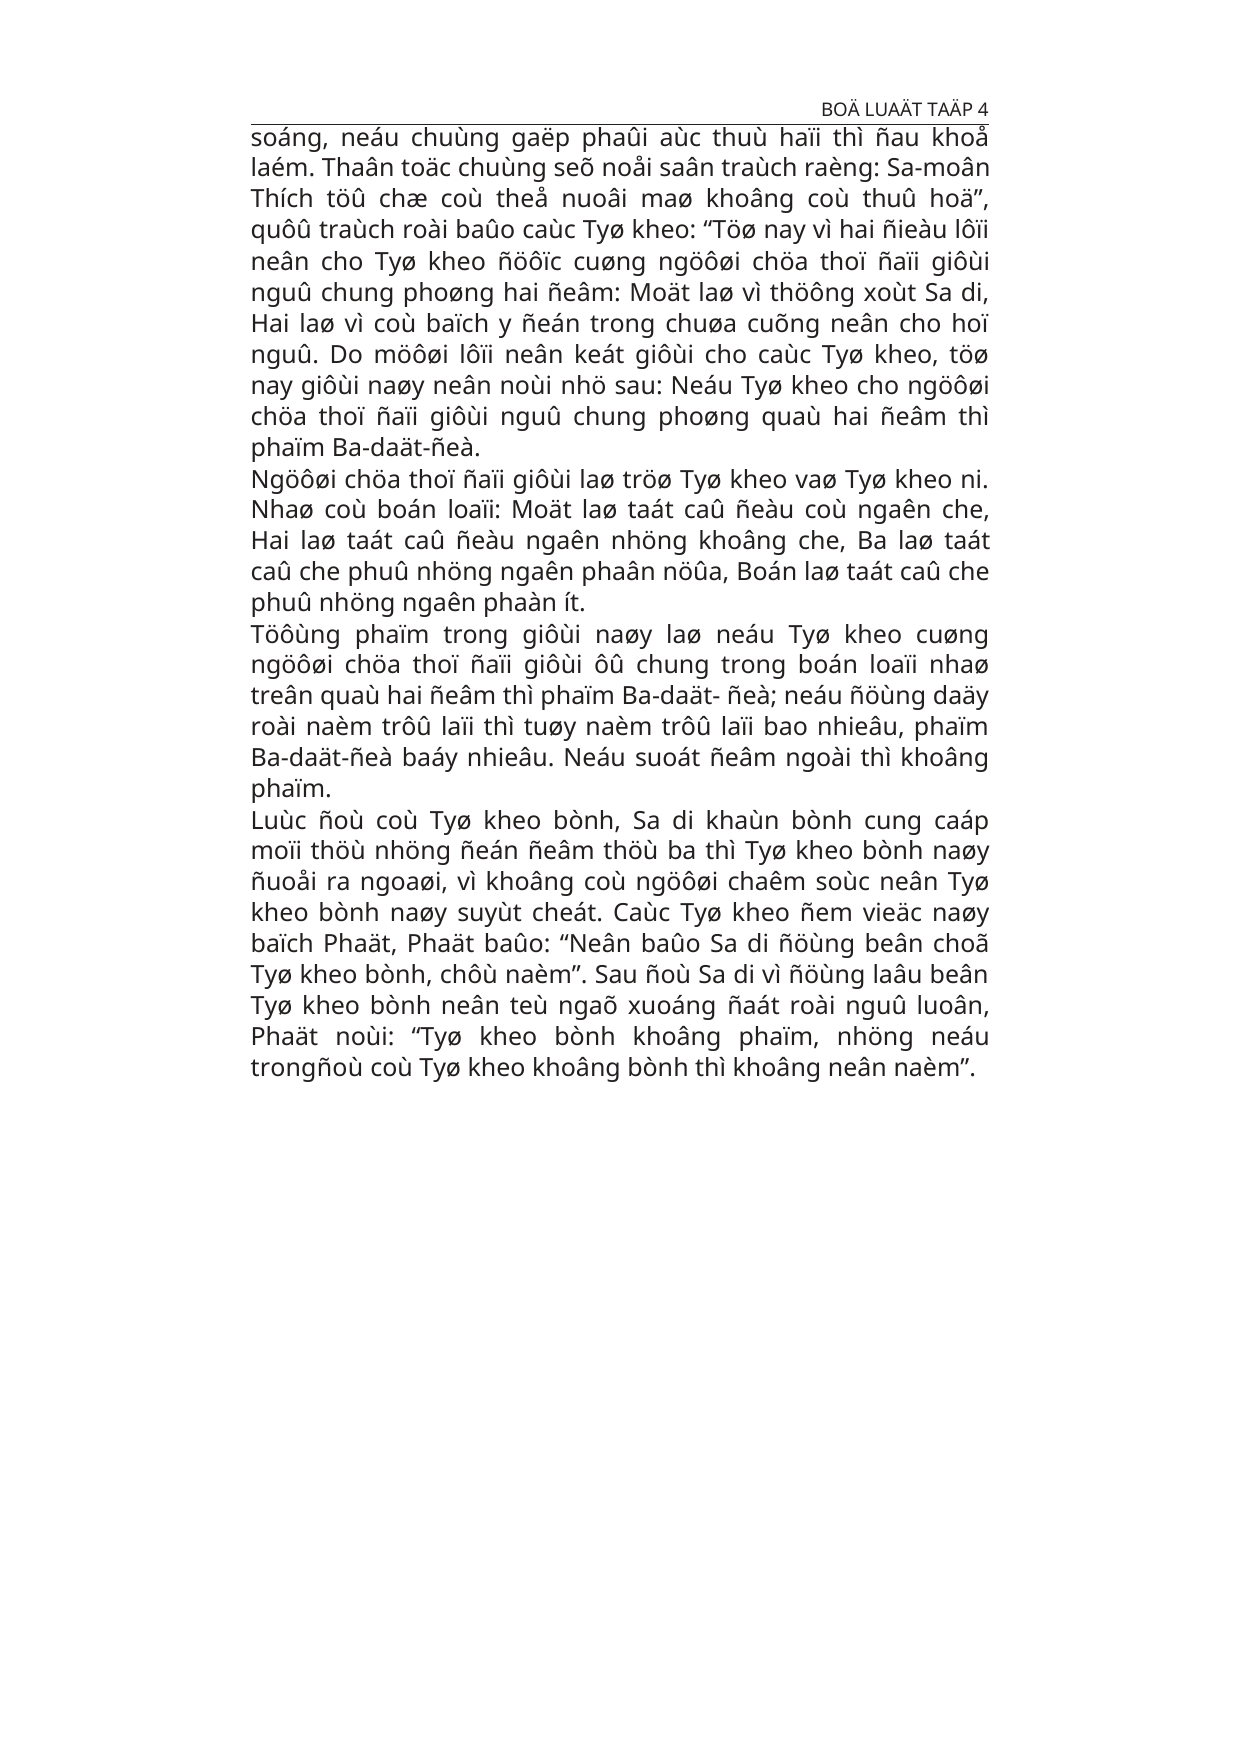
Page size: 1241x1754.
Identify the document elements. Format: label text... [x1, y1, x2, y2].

text soáng, neáu chuùng gaëp phaûi aùc thuù haïi thì ñau khoå laém. Thaân toäc chuùng seõ noåi saân traùch raèng: Sa-moân Thích töû chæ coù theå nuoâi maø khoâng coù thuû hoä”, quôû traùch roài baûo caùc Tyø kheo: “Töø nay vì hai ñieàu lôïi neân cho Tyø kheo ñöôïc cuøng ngöôøi chöa thoï ñaïi giôùi nguû chung phoøng hai ñeâm: Moät laø vì thöông xoùt Sa di, Hai laø vì coù baïch y ñeán trong chuøa cuõng neân cho hoï nguû. Do möôøi lôïi neân keát giôùi cho caùc Tyø kheo, töø nay giôùi naøy neân noùi nhö sau: Neáu Tyø kheo cho ngöôøi chöa thoï ñaïi giôùi nguû chung phoøng quaù hai ñeâm thì phaïm Ba-daät-ñeà. [250, 122, 990, 463]
text Töôùng phaïm trong giôùi naøy laø neáu Tyø kheo cuøng ngöôøi chöa thoï ñaïi giôùi ôû chung trong boán loaïi nhaø treân quaù hai ñeâm thì phaïm Ba-daät- ñeà; neáu ñöùng daäy roài naèm trôû laïi thì tuøy naèm trôû laïi bao nhieâu, phaïm Ba-daät-ñeà baáy nhieâu. Neáu suoát ñeâm ngoài thì khoâng phaïm. [250, 619, 990, 805]
text Ngöôøi chöa thoï ñaïi giôùi laø tröø Tyø kheo vaø Tyø kheo ni. Nhaø coù boán loaïi: Moät laø taát caû ñeàu coù ngaên che, Hai laø taát caû ñeàu ngaên nhöng khoâng che, Ba laø taát caû che phuû nhöng ngaên phaân nöûa, Boán laø taát caû che phuû nhöng ngaên phaàn ít. [250, 463, 990, 619]
text BOÄ LUAÄT TAÄP 4 [175, 97, 988, 121]
text Luùc ñoù coù Tyø kheo bònh, Sa di khaùn bònh cung caáp moïi thöù nhöng ñeán ñeâm thöù ba thì Tyø kheo bònh naøy ñuoåi ra ngoaøi, vì khoâng coù ngöôøi chaêm soùc neân Tyø kheo bònh naøy suyùt cheát. Caùc Tyø kheo ñem vieäc naøy baïch Phaät, Phaät baûo: “Neân baûo Sa di ñöùng beân choã Tyø kheo bònh, chôù naèm”. Sau ñoù Sa di vì ñöùng laâu beân Tyø kheo bònh neân teù ngaõ xuoáng ñaát roài nguû luoân, Phaät noùi: “Tyø kheo bònh khoâng phaïm, nhöng neáu trongñoù coù Tyø kheo khoâng bònh thì khoâng neân naèm”. [250, 805, 990, 1084]
